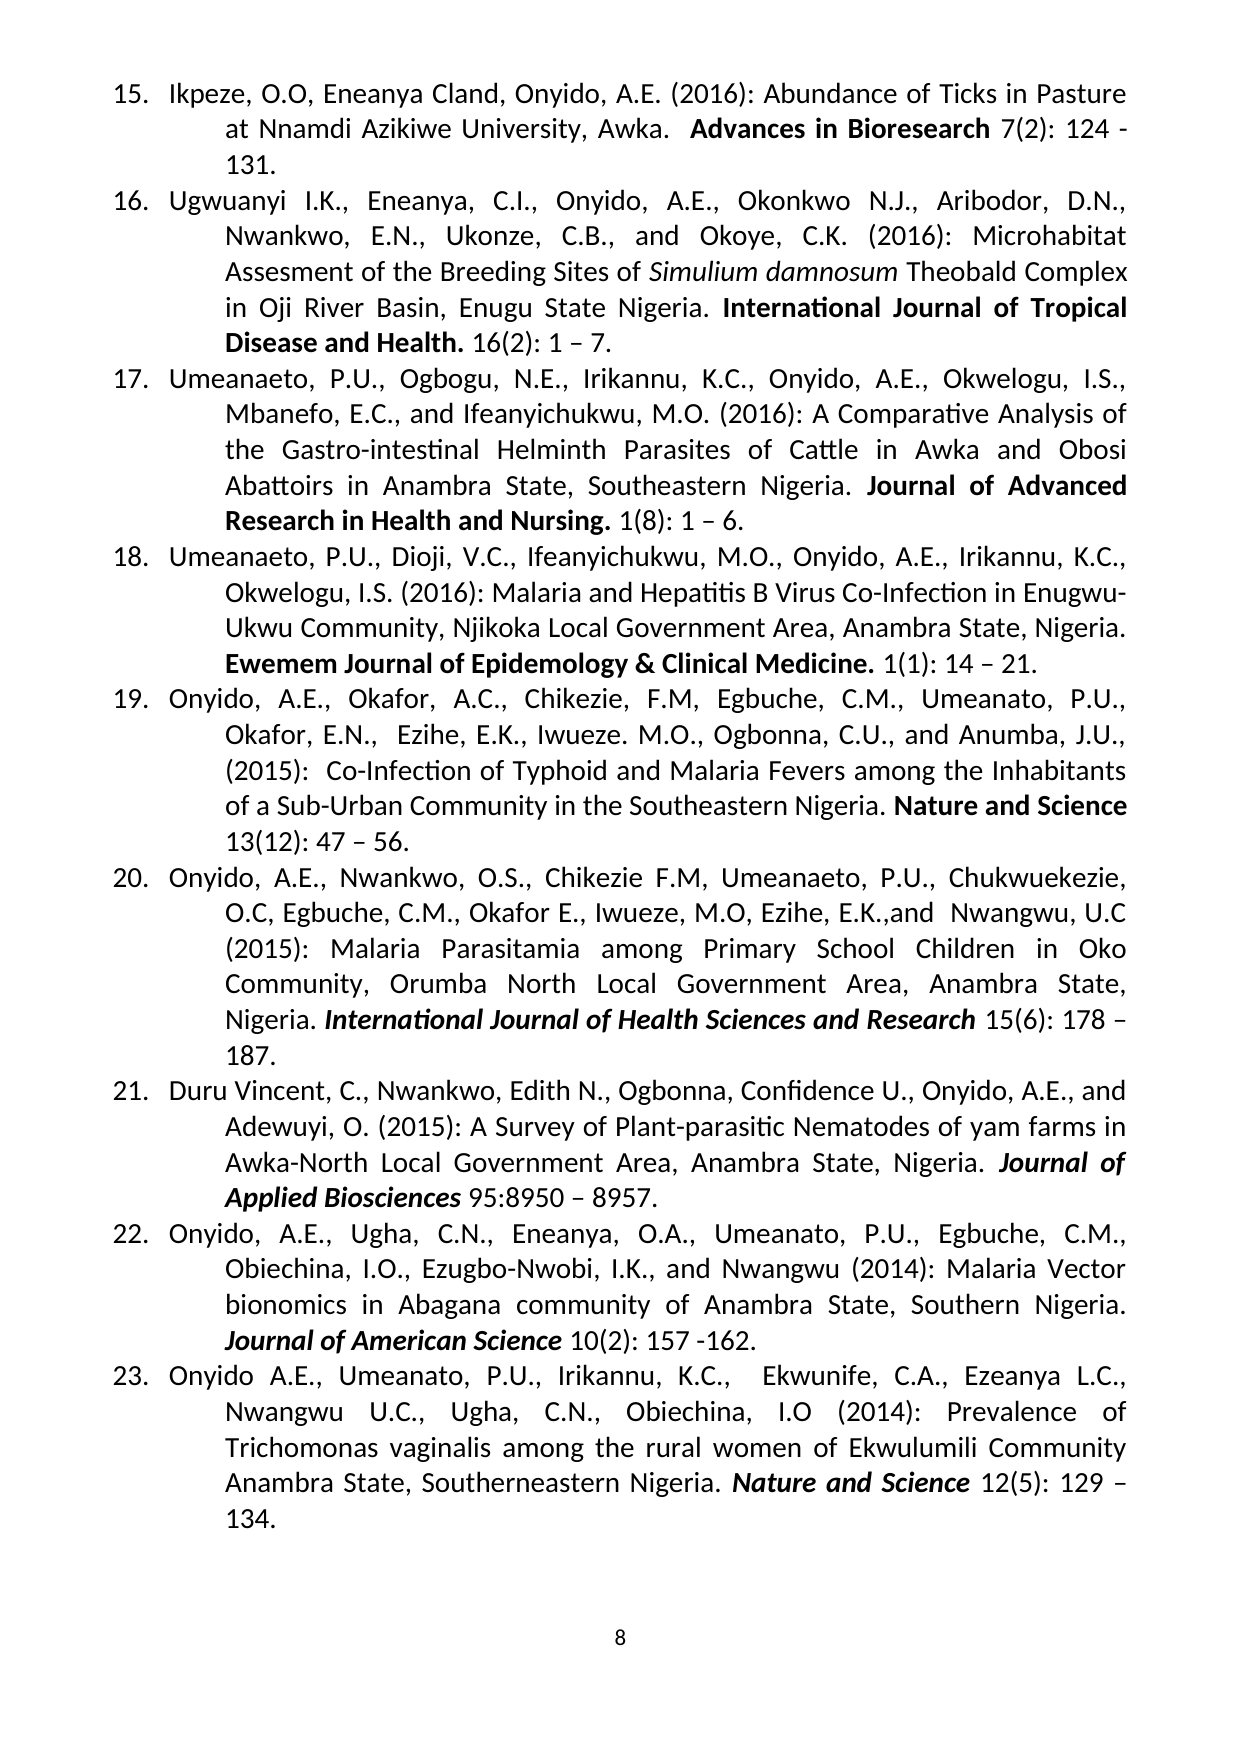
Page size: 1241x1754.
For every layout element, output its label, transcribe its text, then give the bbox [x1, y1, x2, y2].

list Ikpeze, O.O, Eneanya Cland, Onyido, A.E. (2016): Abundance of Ticks in Pasture at Nnamdi Azikiwe University, Awka. Advances in Bioresearch 7(2): 124 -131. [112, 75, 1128, 182]
list Umeanaeto, P.U., Ogbogu, N.E., Irikannu, K.C., Onyido, A.E., Okwelogu, I.S., Mbanefo, E.C., and Ifeanyichukwu, M.O. (2016): A Comparative Analysis of the Gastro-intestinal Helminth Parasites of Cattle in Awka and Obosi Abattoirs in Anambra State, Southeastern Nigeria. Journal of Advanced Research in Health and Nursing. 1(8): 1 – 6. [112, 360, 1128, 538]
list Onyido, A.E., Nwankwo, O.S., Chikezie F.M, Umeanaeto, P.U., Chukwuekezie, O.C, Egbuche, C.M., Okafor E., Iwueze, M.O, Ezihe, E.K.,and Nwangwu, U.C (2015): Malaria Parasitamia among Primary School Children in Oko Community, Orumba North Local Government Area, Anambra State, Nigeria. International Journal of Health Sciences and Research 15(6): 178 – 187. [112, 859, 1128, 1072]
list Ugwuanyi I.K., Eneanya, C.I., Onyido, A.E., Okonkwo N.J., Aribodor, D.N., Nwankwo, E.N., Ukonze, C.B., and Okoye, C.K. (2016): Microhabitat Assesment of the Breeding Sites of Simulium damnosum Theobald Complex in Oji River Basin, Enugu State Nigeria. International Journal of Tropical Disease and Health. 16(2): 1 – 7. [112, 182, 1128, 360]
list Duru Vincent, C., Nwankwo, Edith N., Ogbonna, Confidence U., Onyido, A.E., and Adewuyi, O. (2015): A Survey of Plant-parasitic Nematodes of yam farms in Awka-North Local Government Area, Anambra State, Nigeria. Journal of Applied Biosciences 95:8950 – 8957. [112, 1072, 1128, 1215]
list Onyido, A.E., Okafor, A.C., Chikezie, F.M, Egbuche, C.M., Umeanato, P.U., Okafor, E.N., Ezihe, E.K., Iwueze. M.O., Ogbonna, C.U., and Anumba, J.U., (2015): Co-Infection of Typhoid and Malaria Fevers among the Inhabitants of a Sub-Urban Community in the Southeastern Nigeria. Nature and Science 13(12): 47 – 56. [112, 681, 1128, 859]
list Onyido, A.E., Ugha, C.N., Eneanya, O.A., Umeanato, P.U., Egbuche, C.M., Obiechina, I.O., Ezugbo-Nwobi, I.K., and Nwangwu (2014): Malaria Vector bionomics in Abagana community of Anambra State, Southern Nigeria. Journal of American Science 10(2): 157 -162. [112, 1215, 1128, 1357]
list Onyido A.E., Umeanato, P.U., Irikannu, K.C., Ekwunife, C.A., Ezeanya L.C., Nwangwu U.C., Ugha, C.N., Obiechina, I.O (2014): Prevalence of Trichomonas vaginalis among the rural women of Ekwulumili Community Anambra State, Southerneastern Nigeria. Nature and Science 12(5): 129 – 134. [112, 1357, 1128, 1536]
list Umeanaeto, P.U., Dioji, V.C., Ifeanyichukwu, M.O., Onyido, A.E., Irikannu, K.C., Okwelogu, I.S. (2016): Malaria and Hepatitis B Virus Co-Infection in Enugwu-Ukwu Community, Njikoka Local Government Area, Anambra State, Nigeria. Ewemem Journal of Epidemology & Clinical Medicine. 1(1): 14 – 21. [112, 538, 1128, 681]
